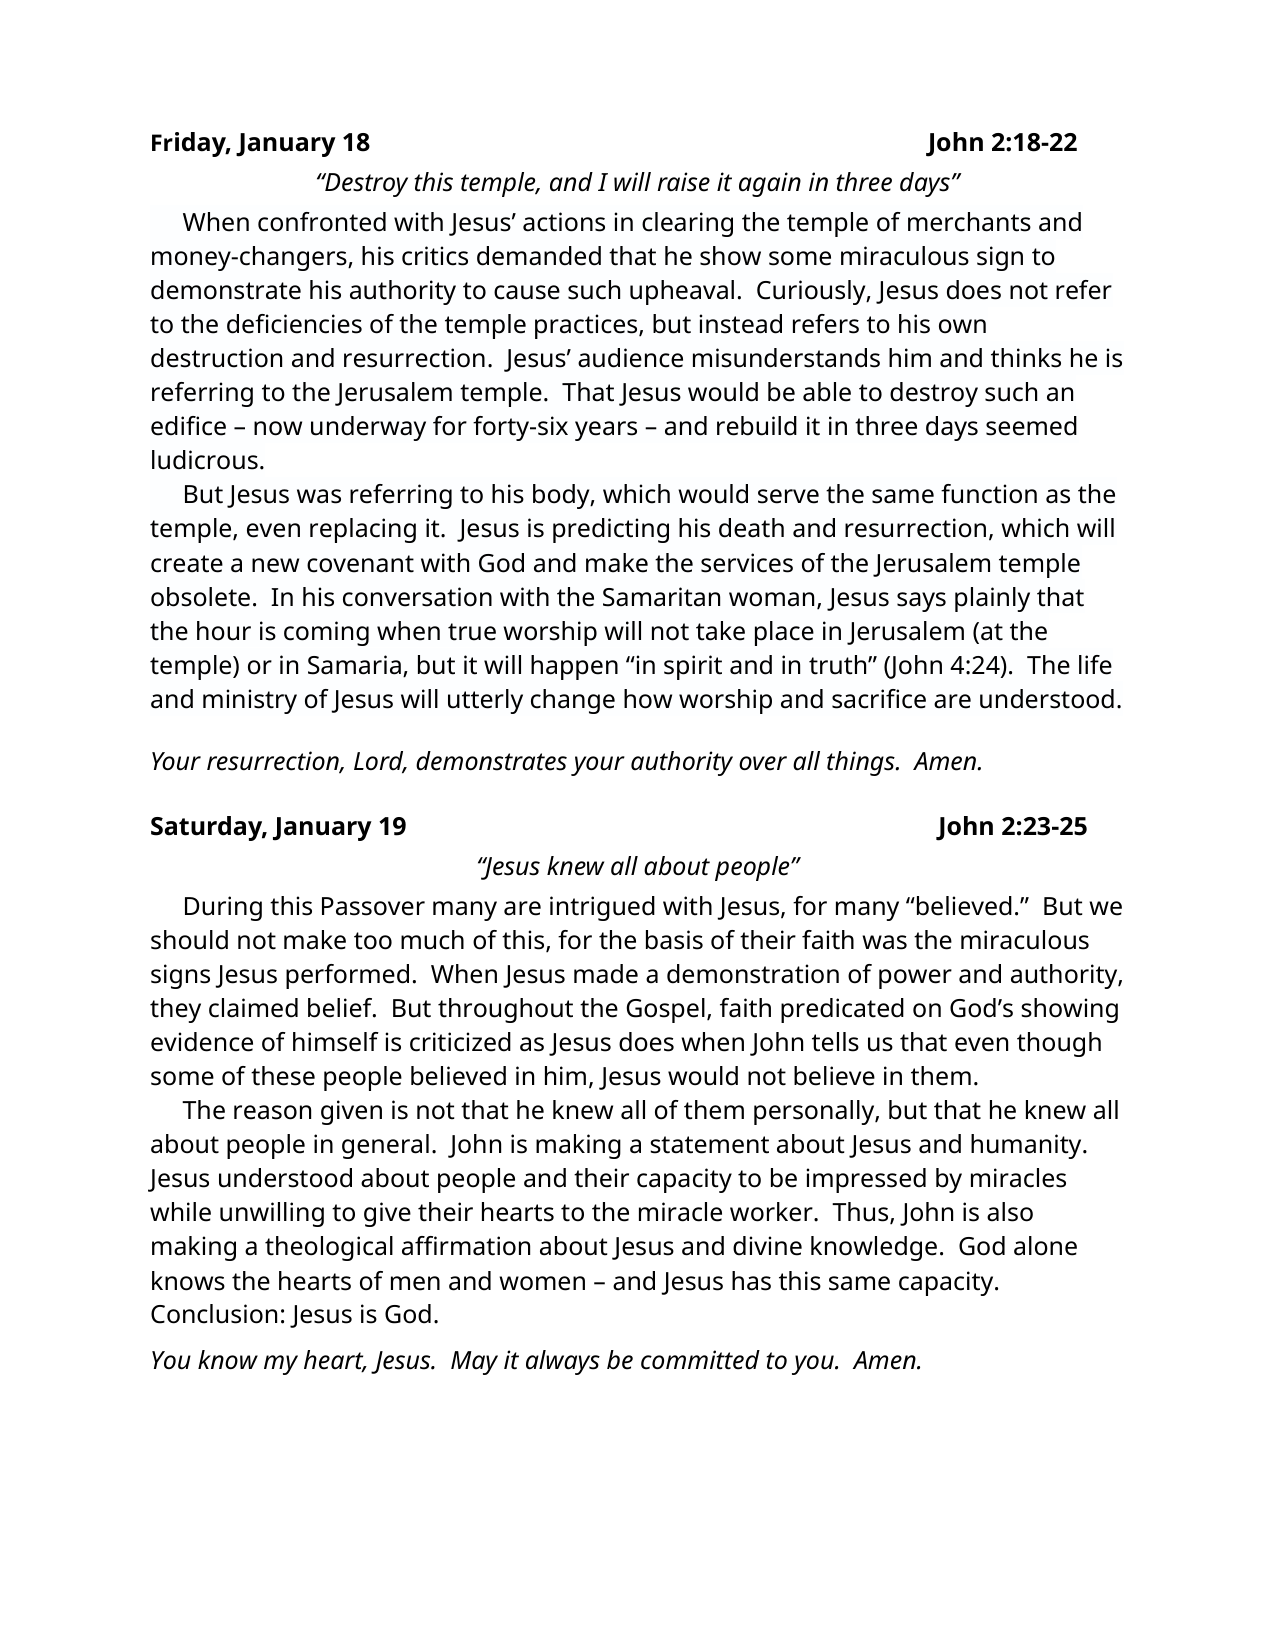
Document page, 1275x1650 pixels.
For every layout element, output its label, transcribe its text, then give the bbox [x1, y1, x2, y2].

text During this Passover many are intrigued with Jesus, for many “believed.” But we should not make too much of this, for the basis of their faith was the miraculous signs Jesus performed. When Jesus made a demonstration of power and authority, they claimed belief. But throughout the Gospel, faith predicated on God’s showing evidence of himself is criticized as Jesus does when John tells us that even though some of these people believed in him, Jesus would not believe in them. [150, 888, 1125, 1093]
text You know my heart, Jesus. May it always be committed to you. Amen. [150, 1343, 1125, 1377]
text But Jesus was referring to his body, which would serve the same function as the temple, even replacing it. Jesus is predicting his death and resurrection, which will create a new covenant with God and make the services of the Jerusalem temple obsolete. In his conversation with the Samaritan woman, Jesus says plainly that the hour is coming when true worship will not take place in Jerusalem (at the temple) or in Samaria, but it will happen “in spirit and in truth” (John 4:24). The life and ministry of Jesus will utterly change how worship and sacrifice are understood. [150, 477, 1125, 716]
text “Jesus knew all about people” [150, 849, 1125, 883]
text When confronted with Jesus’ actions in clearing the temple of merchants and money-changers, his critics demanded that he show some miraculous sign to demonstrate his authority to cause such upheaval. Curiously, Jesus does not refer to the deficiencies of the temple practices, but instead refers to his own destruction and resurrection. Jesus’ audience misunderstands him and thinks he is referring to the Jerusalem temple. That Jesus would be able to destroy such an edifice – now underway for forty-six years – and rebuild it in three days seemed ludicrous. [150, 204, 1125, 477]
text The reason given is not that he knew all of them personally, but that he knew all about people in general. John is making a statement about Jesus and humanity. Jesus understood about people and their capacity to be impressed by miracles while unwilling to give their hearts to the miracle worker. Thus, John is also making a theological affirmation about Jesus and divine knowledge. God alone knows the hearts of men and women – and Jesus has this same capacity. Conclusion: Jesus is God. [150, 1093, 1125, 1331]
text Friday, January 18 John 2:18-22 [150, 125, 1125, 159]
text “Destroy this temple, and I will raise it again in three days” [150, 165, 1125, 199]
text Your resurrection, Lord, demonstrates your authority over all things. Amen. [150, 743, 1125, 778]
text Saturday, January 19 John 2:23-25 [150, 809, 1125, 843]
